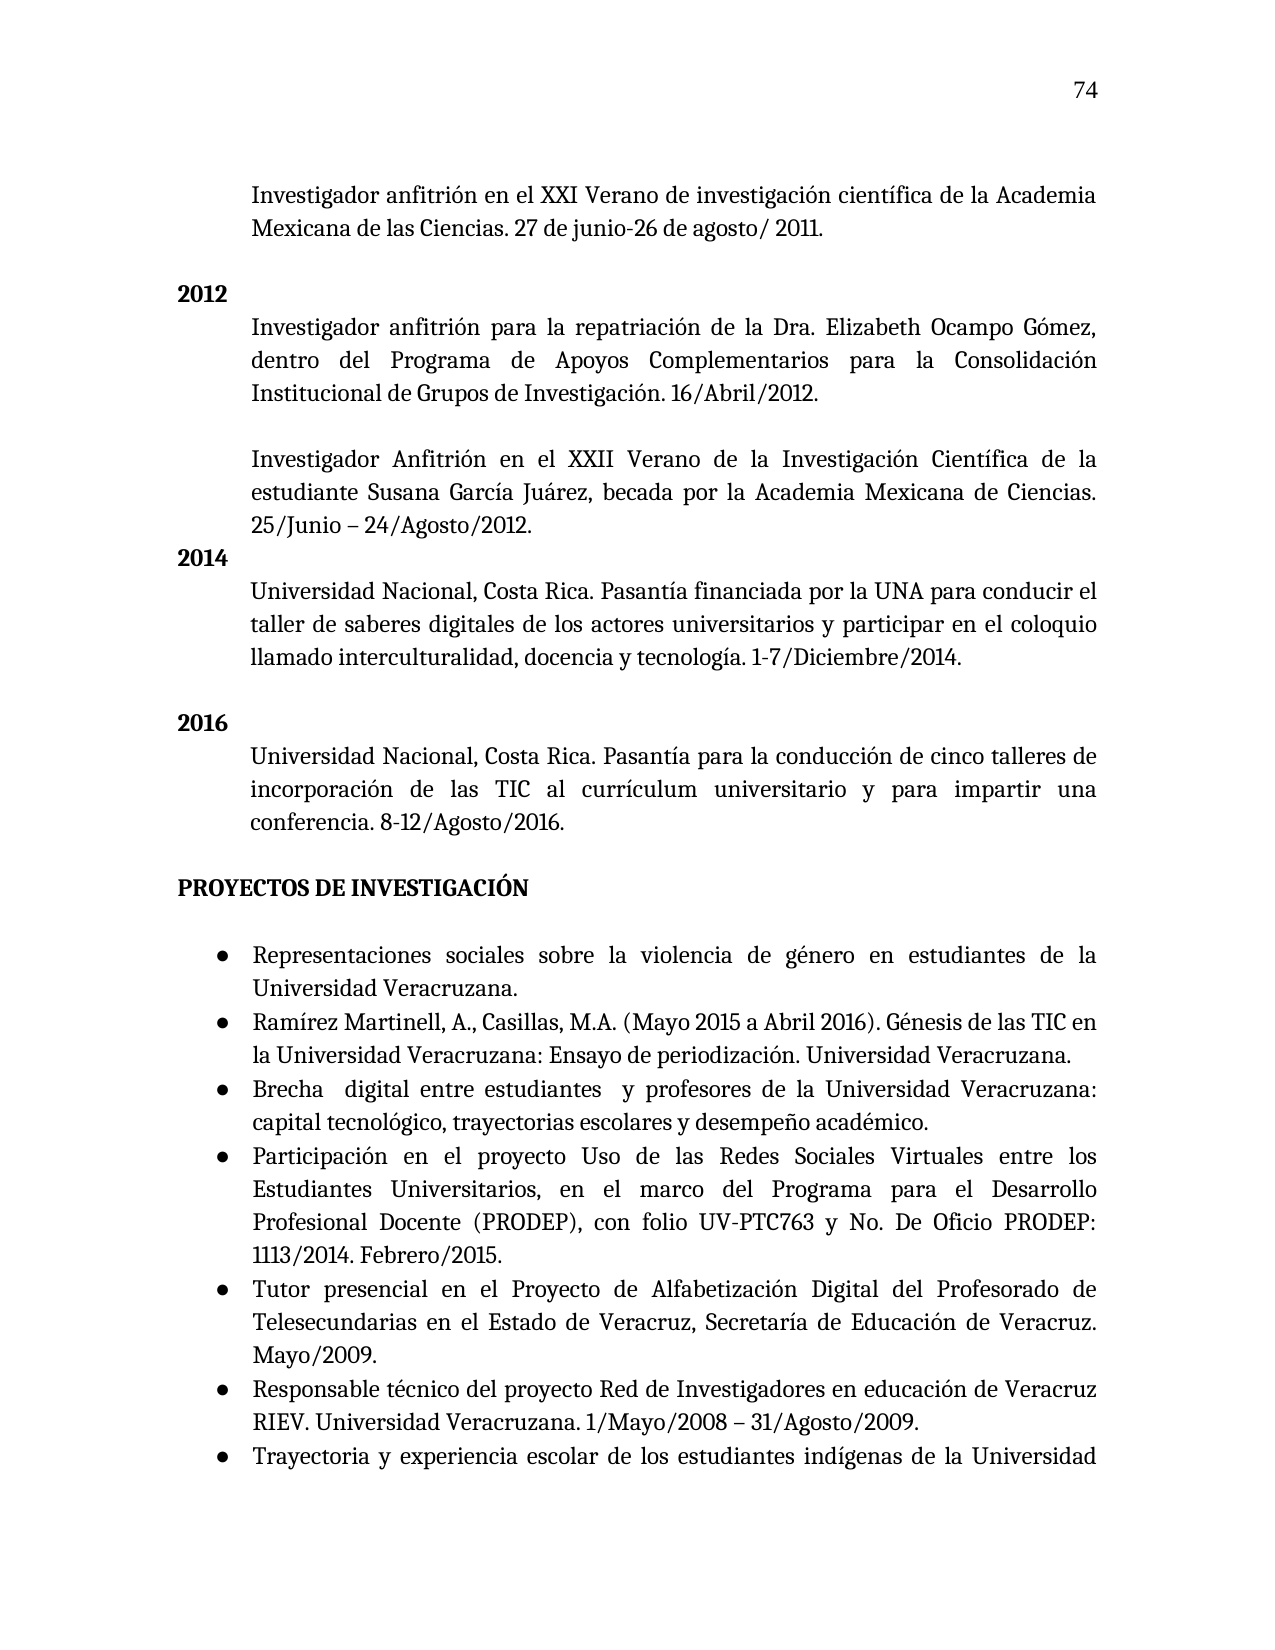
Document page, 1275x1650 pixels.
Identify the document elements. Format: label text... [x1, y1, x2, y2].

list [215, 1441, 1098, 1471]
list Brecha digital entre estudiantes y profesores de la Universidad Veracruzana: capital tecnológico, trayectorias escolares y desempeño académico. [215, 1074, 1098, 1137]
text 2016 [177, 709, 1098, 738]
list Participación en el proyecto Uso de las Redes Sociales Virtuales entre los Estudiantes Universitarios, en el marco del Programa para el Desarrollo Profesional Docente (PRODEP), con folio UV-PTC763 y No. De Oficio PRODEP: 1113/2014. Febrero/2015. [215, 1141, 1098, 1270]
text 2012 [177, 280, 1098, 308]
list Responsable técnico del proyecto Red de Investigadores en educación de Veracruz RIEV. Universidad Veracruzana. 1/Mayo/2008 – 31/Agosto/2009. [215, 1374, 1098, 1437]
text Investigador anfitrión para la repatriación de la Dra. Elizabeth Ocampo Gómez, dentro del Programa de Apoyos Complementarios para la Consolidación Institucional de Grupos de Investigación. 16/Abril/2012. [251, 313, 1098, 408]
list Ramírez Martinell, A., Casillas, M.A. (Mayo 2015 a Abril 2016). Génesis de las TIC en la Universidad Veracruzana: Ensayo de periodización. Universidad Veracruzana. [215, 1007, 1098, 1070]
list Representaciones sociales sobre la violencia de género en estudiantes de la Universidad Veracruzana. [215, 940, 1098, 1003]
text 2014 [177, 544, 1098, 573]
text Universidad Nacional, Costa Rica. Pasantía financiada por la UNA para conducir el taller de saberes digitales de los actores universitarios y participar en el coloquio llamado interculturalidad, docencia y tecnología. 1-7/Diciembre/2014. [250, 577, 1098, 672]
list Tutor presencial en el Proyecto de Alfabetización Digital del Profesorado de Telesecundarias en el Estado de Veracruz, Secretaría de Educación de Veracruz. Mayo/2009. [215, 1274, 1098, 1370]
text Universidad Nacional, Costa Rica. Pasantía para la conducción de cinco talleres de incorporación de las TIC al currículum universitario y para impartir una conferencia. 8-12/Agosto/2016. [250, 742, 1098, 837]
text Investigador anfitrión en el XXI Verano de investigación científica de la Academia Mexicana de las Ciencias. 27 de junio-26 de agosto/ 2011. [251, 181, 1098, 242]
text PROYECTOS DE INVESTIGACIÓN [177, 874, 1098, 903]
text Investigador Anfitrión en el XXII Verano de la Investigación Científica de la estudiante Susana García Juárez, becada por la Academia Mexicana de Ciencias. 25/Junio – 24/Agosto/2012. [251, 445, 1098, 540]
